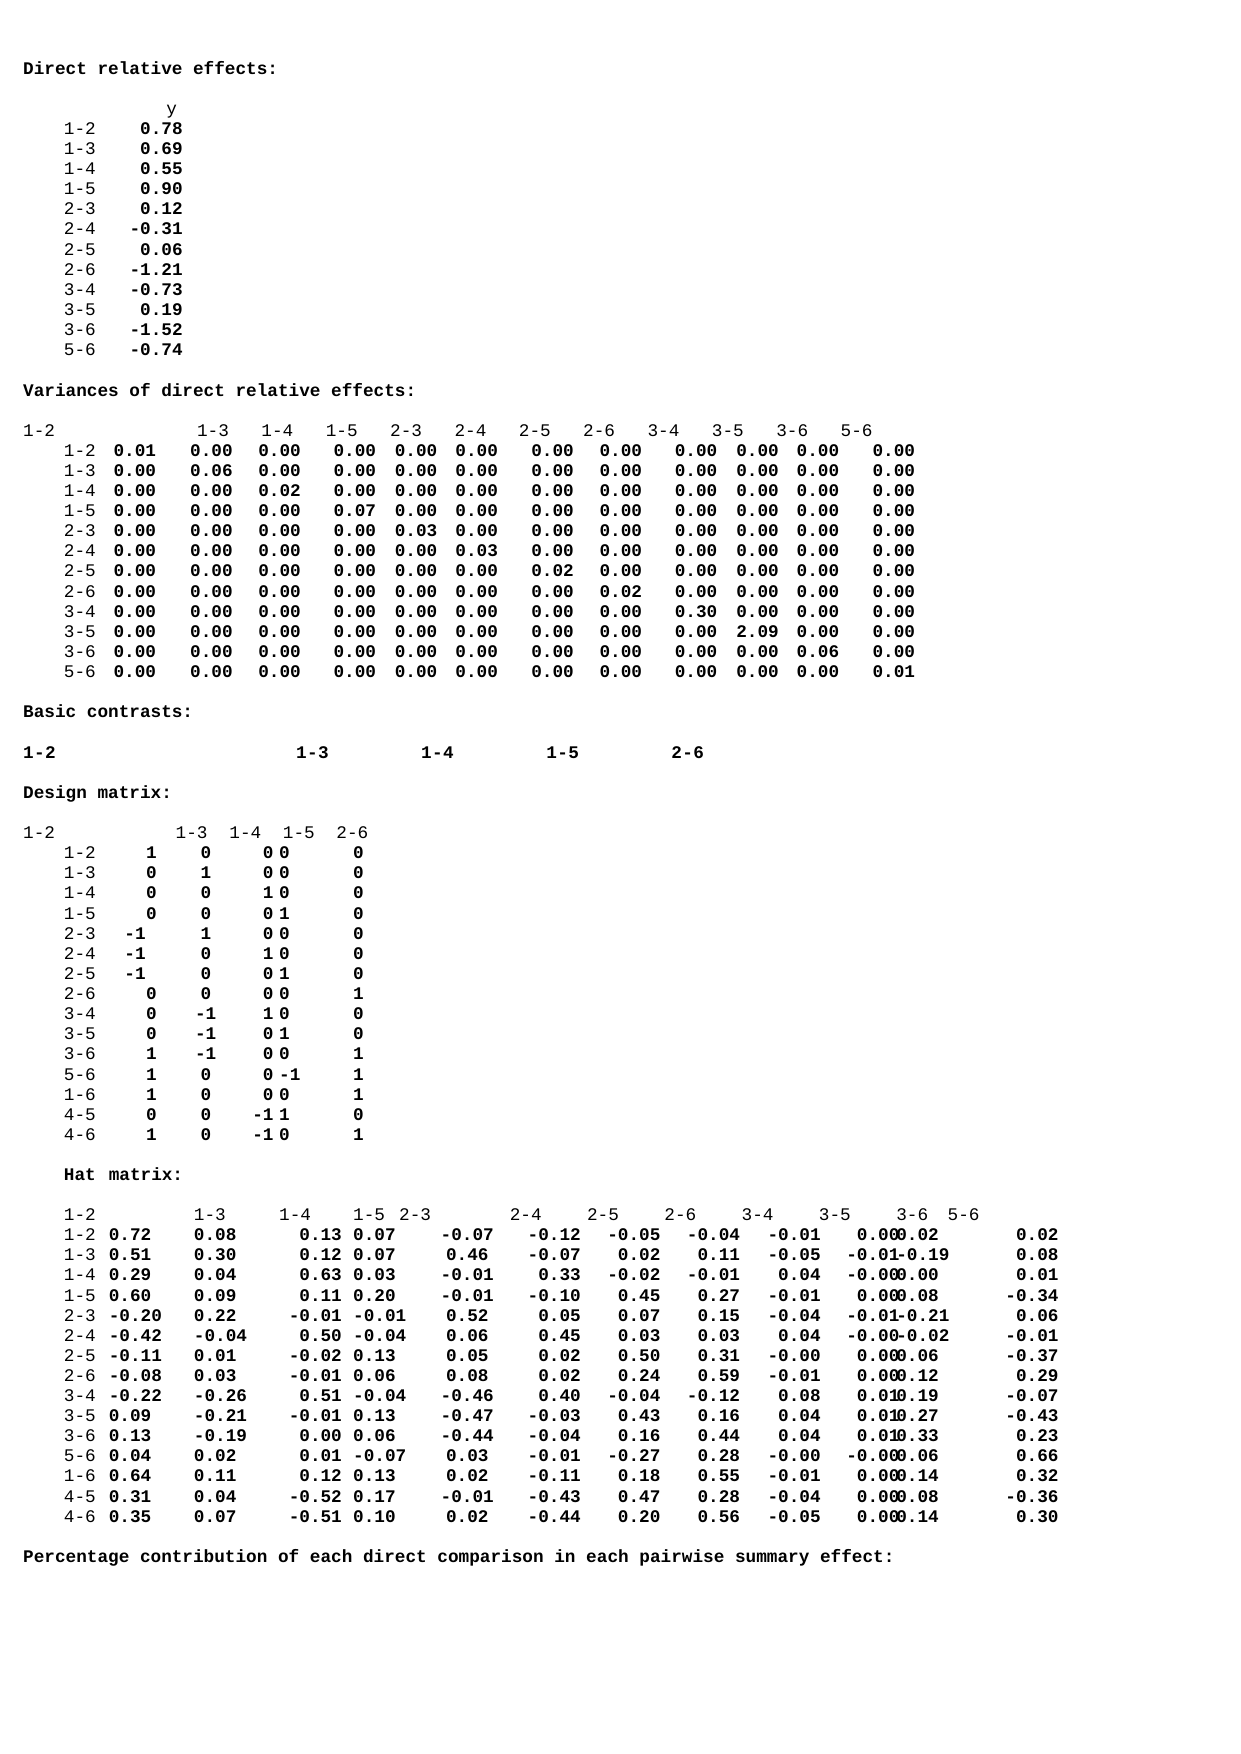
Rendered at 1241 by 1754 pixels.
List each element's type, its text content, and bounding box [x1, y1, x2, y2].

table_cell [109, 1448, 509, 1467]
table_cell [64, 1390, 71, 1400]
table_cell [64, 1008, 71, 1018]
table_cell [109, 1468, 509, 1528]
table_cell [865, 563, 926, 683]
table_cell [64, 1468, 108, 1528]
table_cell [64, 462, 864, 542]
text 1-2 1-3 1-4 1-5 2-6 [23, 824, 1240, 844]
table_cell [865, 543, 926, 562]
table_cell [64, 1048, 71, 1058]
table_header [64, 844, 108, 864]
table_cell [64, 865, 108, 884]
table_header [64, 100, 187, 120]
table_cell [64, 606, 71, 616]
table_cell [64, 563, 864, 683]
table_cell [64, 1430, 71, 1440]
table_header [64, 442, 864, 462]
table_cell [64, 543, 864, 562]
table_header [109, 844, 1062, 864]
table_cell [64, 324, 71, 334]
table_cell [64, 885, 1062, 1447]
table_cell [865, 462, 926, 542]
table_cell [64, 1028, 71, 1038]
text Percentage contribution of each direct comparison in each pairwise summary effect: [23, 1548, 1240, 1568]
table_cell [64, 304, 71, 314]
text Basic contrasts: [23, 703, 1240, 723]
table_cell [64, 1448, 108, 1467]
text 1-2 1-3 1-4 1-5 2-6 [23, 743, 1240, 763]
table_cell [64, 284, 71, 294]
text Direct relative effects: [23, 59, 1240, 79]
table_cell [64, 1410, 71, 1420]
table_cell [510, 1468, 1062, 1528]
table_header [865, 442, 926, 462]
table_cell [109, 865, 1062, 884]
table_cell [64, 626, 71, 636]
text Variances of direct relative effects: [23, 381, 1240, 401]
text 1-2 1-3 1-4 1-5 2-3 2-4 2-5 2-6 3-4 3-5 3-6 5-6 [23, 422, 1240, 442]
text Design matrix: [23, 784, 1240, 804]
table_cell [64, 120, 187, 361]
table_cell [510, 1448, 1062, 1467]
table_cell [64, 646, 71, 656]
